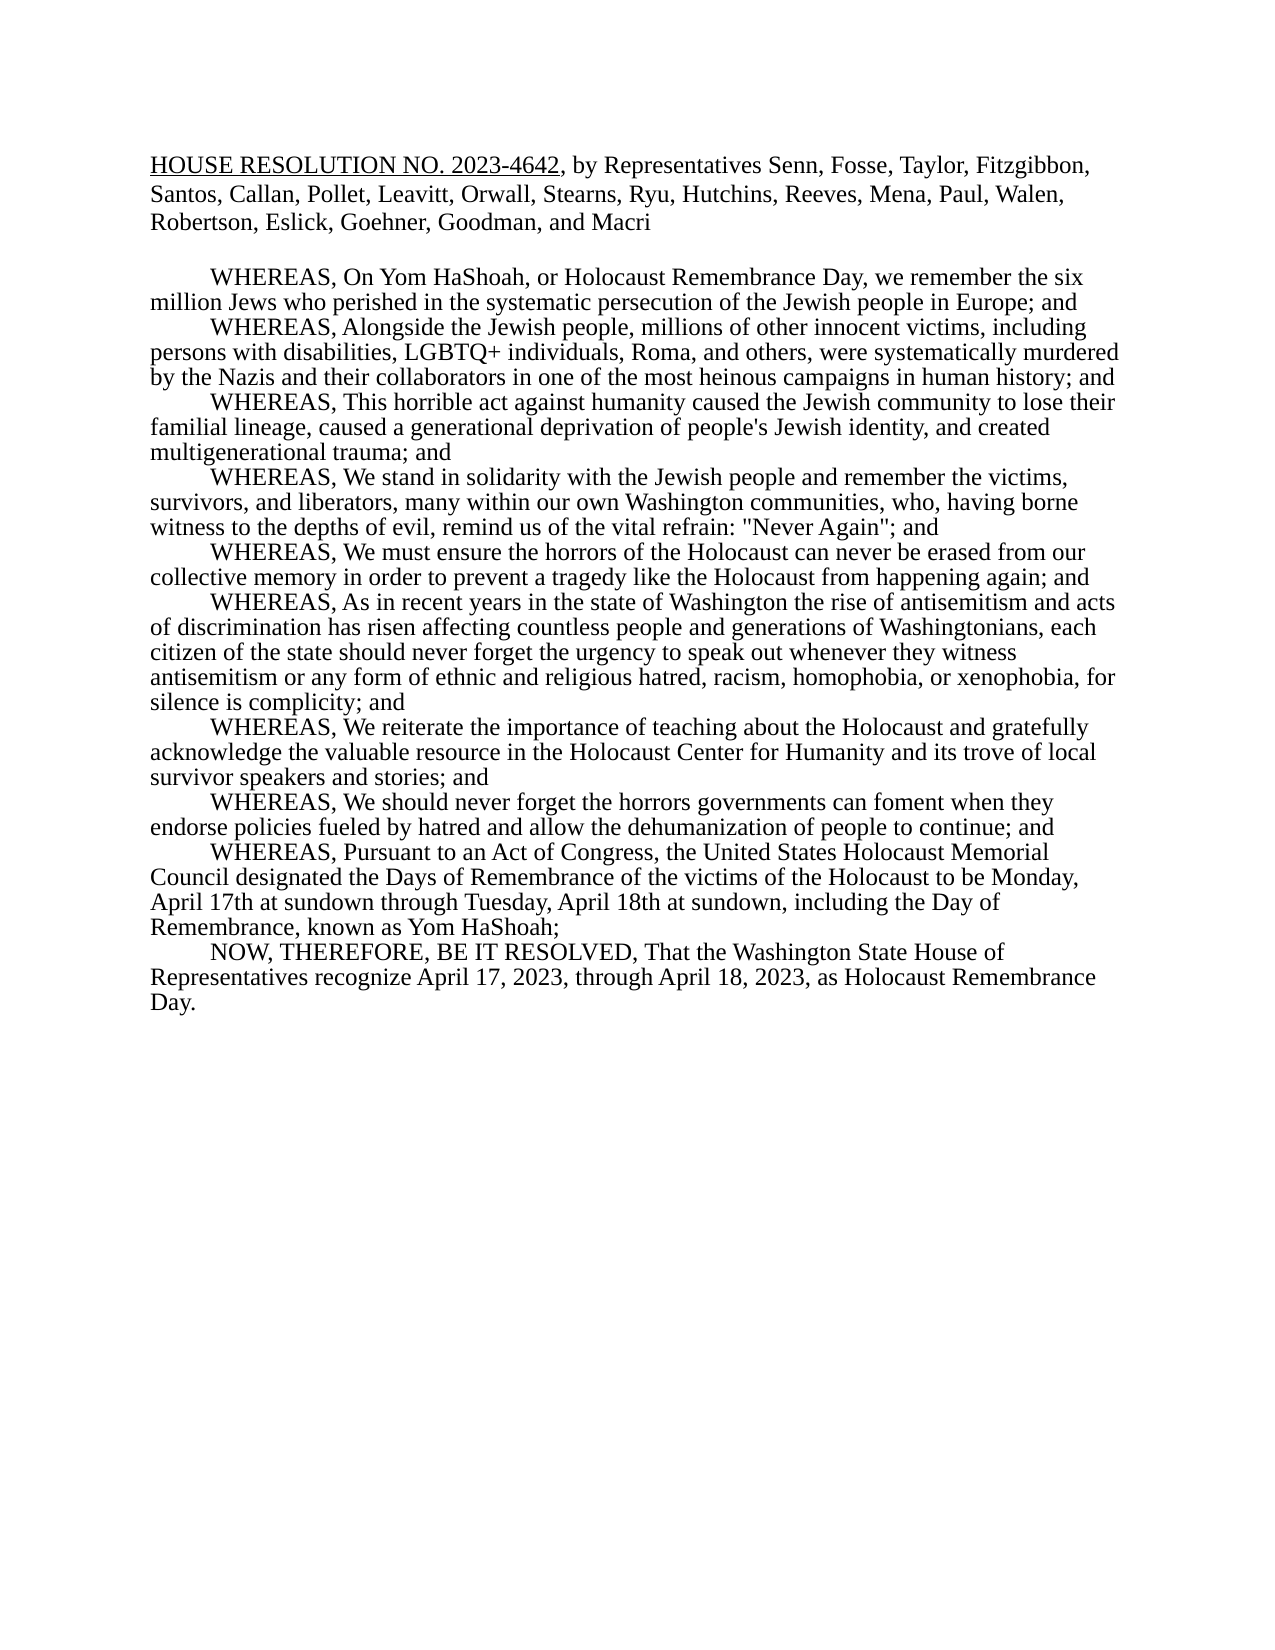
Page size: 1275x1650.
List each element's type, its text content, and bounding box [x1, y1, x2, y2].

text WHEREAS, This horrible act against humanity caused the Jewish community to lose their familial lineage, caused a generational deprivation of people's Jewish identity, and created multigenerational trauma; and [150, 390, 1125, 465]
text WHEREAS, On Yom HaShoah, or Holocaust Remembrance Day, we remember the six million Jews who perished in the systematic persecution of the Jewish people in Europe; and [150, 265, 1125, 315]
text NOW, THEREFORE, BE IT RESOLVED, That the Washington State House of Representatives recognize April 17, 2023, through April 18, 2023, as Holocaust Remembrance Day. [150, 940, 1125, 1015]
text WHEREAS, Pursuant to an Act of Congress, the United States Holocaust Memorial Council designated the Days of Remembrance of the victims of the Holocaust to be Monday, April 17th at sundown through Tuesday, April 18th at sundown, including the Day of Remembrance, known as Yom HaShoah; [150, 840, 1125, 940]
text HOUSE RESOLUTION NO. 2023-4642, by Representatives Senn, Fosse, Taylor, Fitzgibbon, Santos, Callan, Pollet, Leavitt, Orwall, Stearns, Ryu, Hutchins, Reeves, Mena, Paul, Walen, Robertson, Eslick, Goehner, Goodman, and Macri [150, 150, 1125, 236]
text WHEREAS, Alongside the Jewish people, millions of other innocent victims, including persons with disabilities, LGBTQ+ individuals, Roma, and others, were systematically murdered by the Nazis and their collaborators in one of the most heinous campaigns in human history; and [150, 315, 1125, 390]
text WHEREAS, We should never forget the horrors governments can foment when they endorse policies fueled by hatred and allow the dehumanization of people to continue; and [150, 790, 1125, 840]
text WHEREAS, As in recent years in the state of Washington the rise of antisemitism and acts of discrimination has risen affecting countless people and generations of Washingtonians, each citizen of the state should never forget the urgency to speak out whenever they witness antisemitism or any form of ethnic and religious hatred, racism, homophobia, or xenophobia, for silence is complicity; and [150, 590, 1125, 715]
text WHEREAS, We must ensure the horrors of the Holocaust can never be erased from our collective memory in order to prevent a tragedy like the Holocaust from happening again; and [150, 540, 1125, 590]
text WHEREAS, We stand in solidarity with the Jewish people and remember the victims, survivors, and liberators, many within our own Washington communities, who, having borne witness to the depths of evil, remind us of the vital refrain: "Never Again"; and [150, 465, 1125, 540]
text WHEREAS, We reiterate the importance of teaching about the Holocaust and gratefully acknowledge the valuable resource in the Holocaust Center for Humanity and its trove of local survivor speakers and stories; and [150, 715, 1125, 790]
